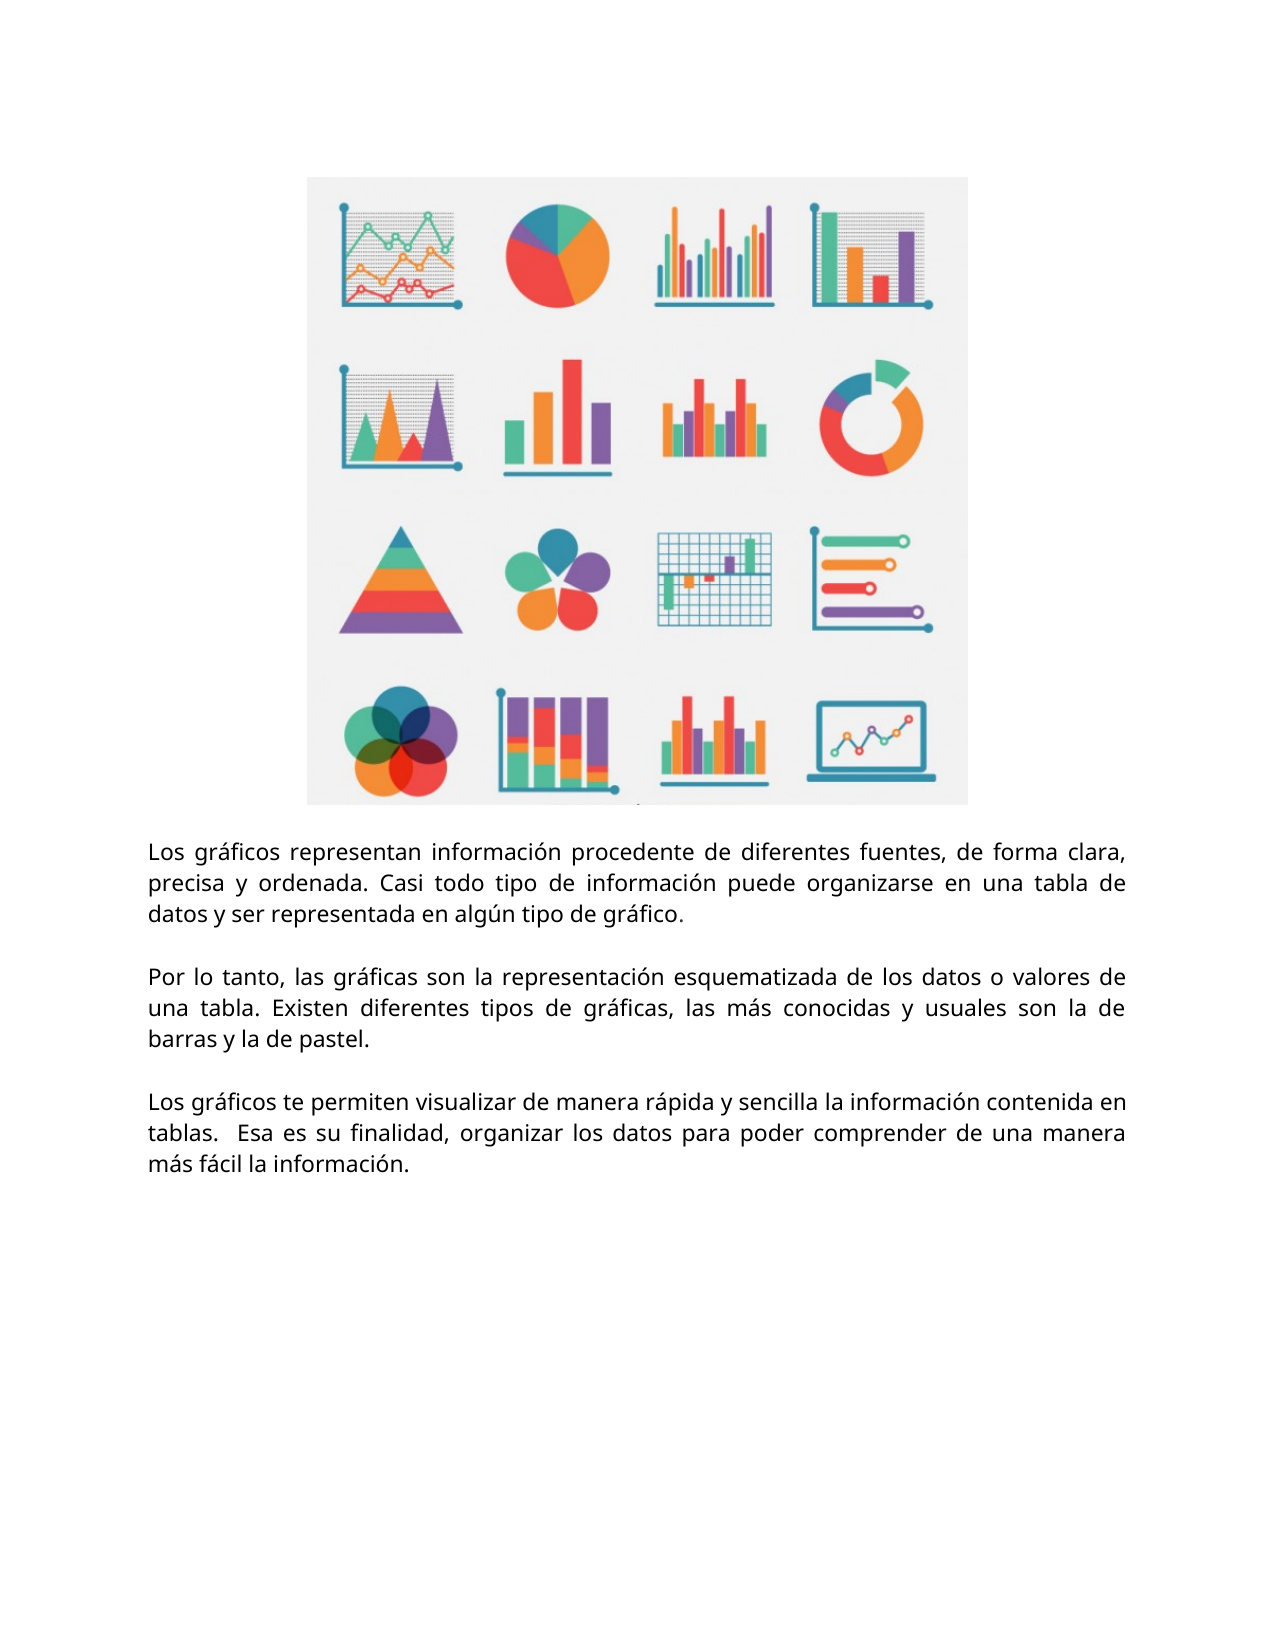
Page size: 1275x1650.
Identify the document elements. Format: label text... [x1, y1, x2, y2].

text Por lo tanto, las gráficas son la representación esquematizada de los datos o valores de una tabla. Existen diferentes tipos de gráficas, las más conocidas y usuales son la de barras y la de pastel. [148, 961, 1127, 1055]
text Los gráficos te permiten visualizar de manera rápida y sencilla la información contenida en tablas. Esa es su finalidad, organizar los datos para poder comprender de una manera más fácil la información. [148, 1086, 1127, 1180]
text Los gráficos representan información procedente de diferentes fuentes, de forma clara, precisa y ordenada. Casi todo tipo de información puede organizarse en una tabla de datos y ser representada en algún tipo de gráfico. [148, 898, 1127, 930]
picture [307, 177, 968, 805]
